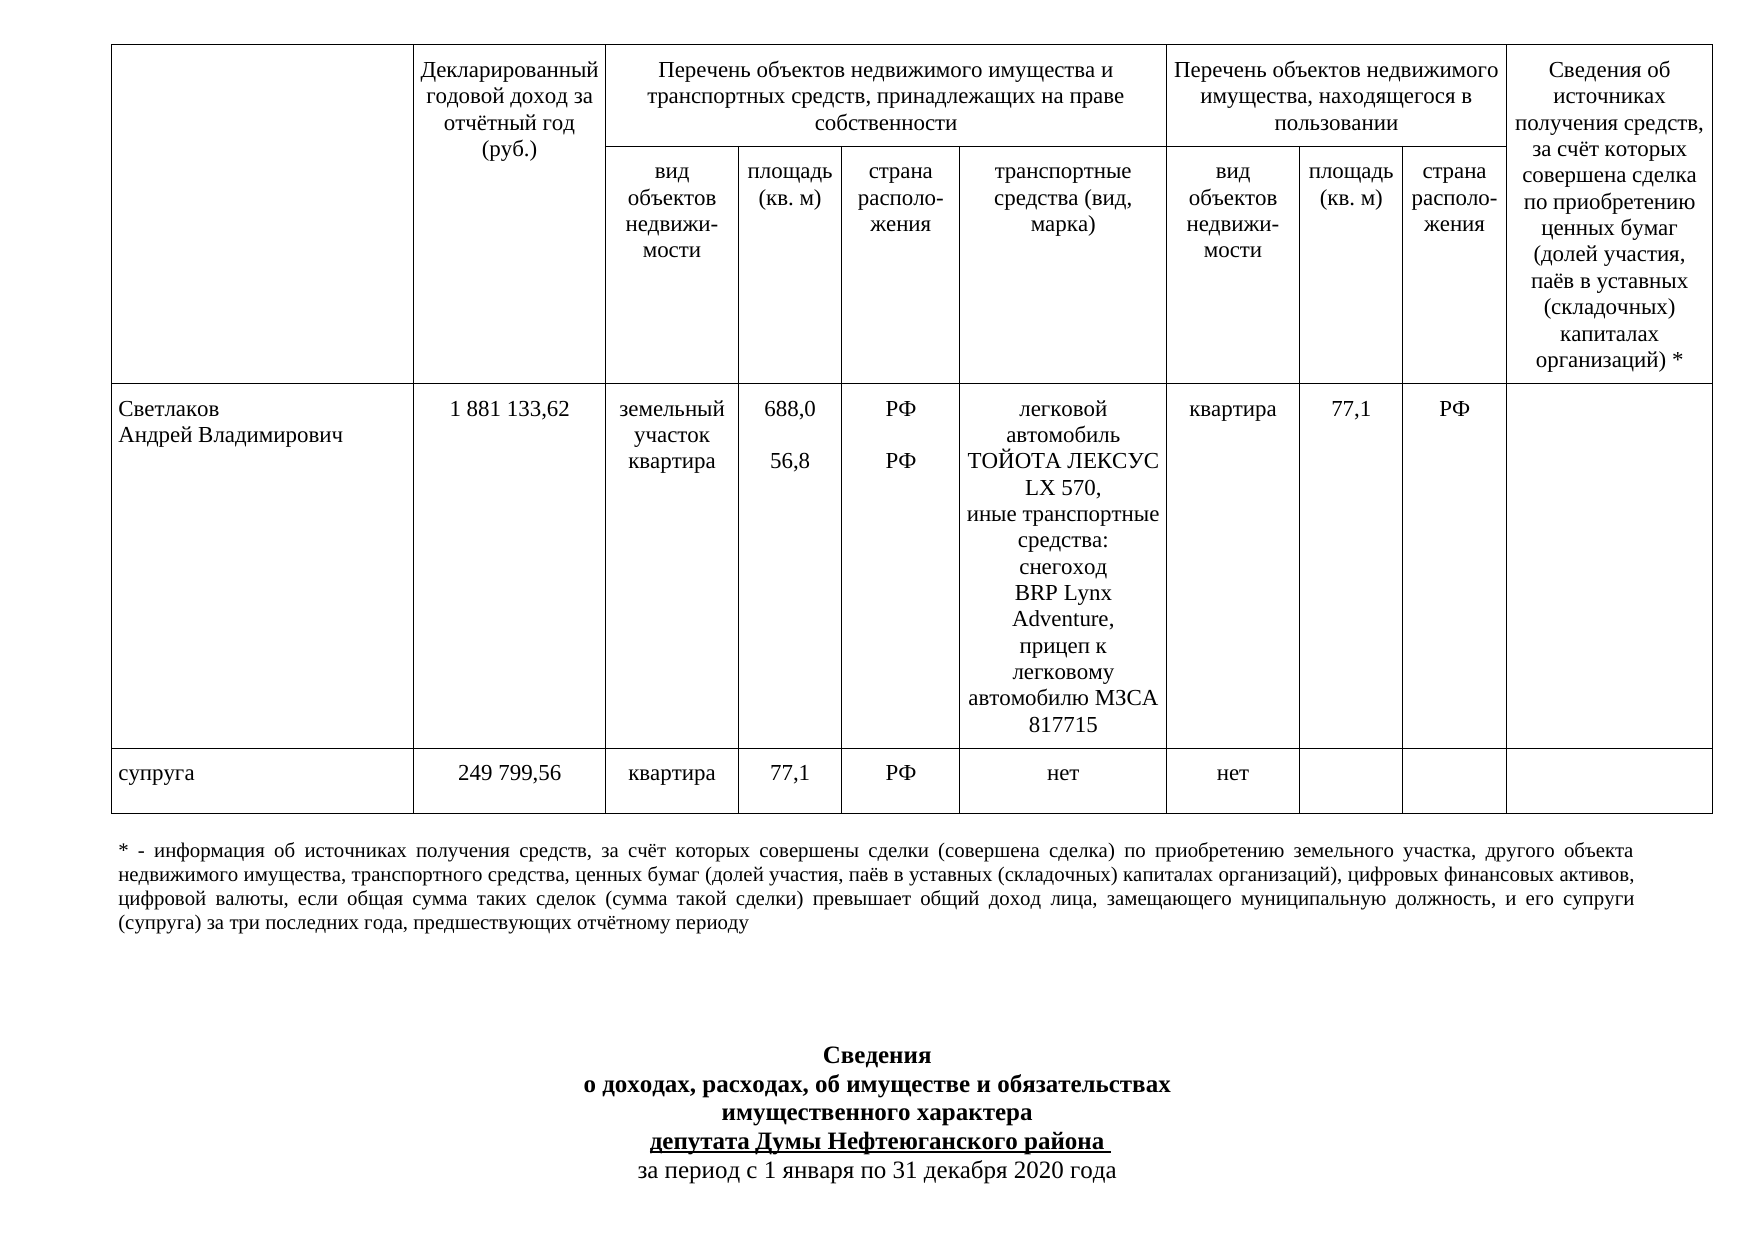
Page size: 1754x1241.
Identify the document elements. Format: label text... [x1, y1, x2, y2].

table_cell 77,1 [739, 749, 841, 813]
table_cell земельный участок квартира [606, 384, 738, 748]
table_header Декларированный годовой доход за отчётный год (руб.) [414, 45, 605, 383]
table_cell площадь (кв. м) [1300, 147, 1402, 383]
table_cell [1300, 749, 1402, 813]
table_cell супруга [112, 749, 413, 813]
text Сведения [118, 1040, 1636, 1069]
table_cell 77,1 [1300, 384, 1402, 748]
text * - информация об источниках получения средств, за счёт которых совершены сделки (совершена сделка) по приобретению земельного участка, другого объекта недвижимого имущества, транспортного средства, ценных бумаг (долей участия, паёв в уставных (складочных) капиталах организаций), цифровых финансовых активов, цифровой валюты, если общая сумма таких сделок (сумма такой сделки) превышает общий доход лица, замещающего муниципальную должность, и его супруги (супруга) за три последних года, предшествующих отчётному периоду [118, 838, 1636, 934]
table_header [112, 45, 413, 383]
table_cell 688,0 56,8 [739, 384, 841, 748]
table_cell [1507, 384, 1712, 748]
table_cell 249 799,56 [414, 749, 605, 813]
table_cell РФ РФ [842, 384, 959, 748]
text за период с 1 января по 31 декабря 2020 года [118, 1155, 1636, 1184]
table_cell легковой автомобиль ТОЙОТА ЛЕКСУС LX 570, иные транспортные средства: снегоход BRP Lynx Adventure, прицеп к легковому автомобилю МЗСА 817715 [960, 384, 1166, 748]
table_header Перечень объектов недвижимого имущества и транспортных средств, принадлежащих на праве собственности [606, 45, 1166, 146]
table_cell Светлаков Андрей Владимирович [112, 384, 413, 748]
table_cell 1 881 133,62 [414, 384, 605, 748]
table_header Перечень объектов недвижимого имущества, находящегося в пользовании [1167, 45, 1506, 146]
table_header Сведения об источниках получения средств, за счёт которых совершена сделка по приобретению ценных бумаг (долей участия, паёв в уставных (складочных) капиталах организаций) * [1507, 45, 1712, 383]
table_cell [1403, 749, 1506, 813]
table_cell вид объектов недвижи-мости [606, 147, 738, 383]
table_cell страна располо-жения [842, 147, 959, 383]
table_cell [1507, 749, 1712, 813]
text имущественного характера [118, 1097, 1636, 1126]
text о доходах, расходах, об имуществе и обязательствах [118, 1069, 1636, 1097]
table_cell РФ [842, 749, 959, 813]
text депутата Думы Нефтеюганского района [118, 1126, 1636, 1155]
table_cell РФ [1403, 384, 1506, 748]
table_cell нет [1167, 749, 1299, 813]
table_cell квартира [1167, 384, 1299, 748]
table_cell страна располо-жения [1403, 147, 1506, 383]
table_cell площадь (кв. м) [739, 147, 841, 383]
table_cell нет [960, 749, 1166, 813]
table_cell вид объектов недвижи-мости [1167, 147, 1299, 383]
table_cell транспортные средства (вид, марка) [960, 147, 1166, 383]
table_cell квартира [606, 749, 738, 813]
